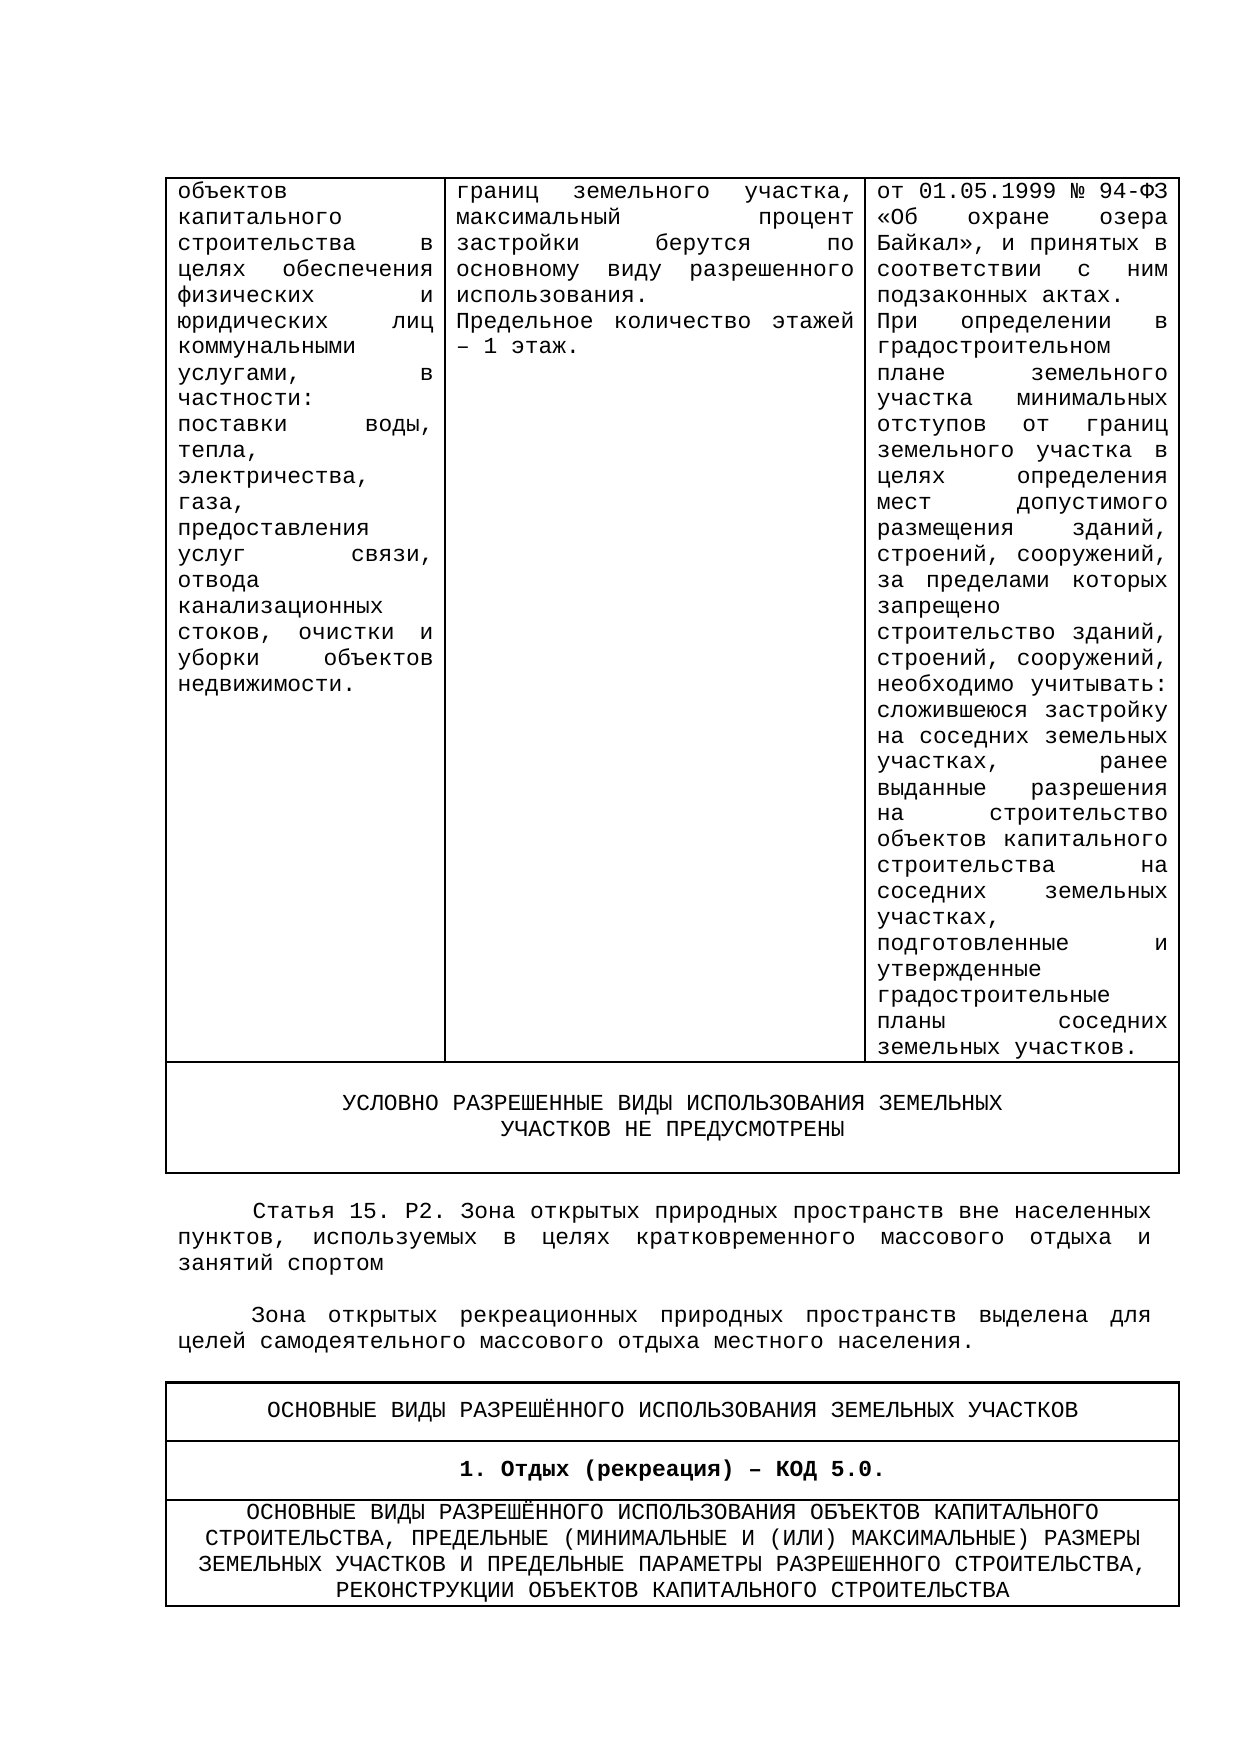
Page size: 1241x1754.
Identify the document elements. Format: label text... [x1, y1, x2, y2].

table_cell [866, 179, 1178, 1061]
subtitle Статья 15. Р2. Зона открытых природных пространств вне населенных пунктов, используемых в целях кратковременного массового отдыха и занятий спортом [177, 1200, 1152, 1278]
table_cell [446, 179, 864, 1061]
text Зона открытых рекреационных природных пространств выделена для целей самодеятельного массового отдыха местного населения. [177, 1303, 1152, 1355]
table_header ОСНОВНЫЕ ВИДЫ РАЗРЕШЁННОГО ИСПОЛЬЗОВАНИЯ ЗЕМЕЛЬНЫХ УЧАСТКОВ [167, 1384, 1178, 1440]
table_cell УСЛОВНО РАЗРЕШЕННЫЕ ВИДЫ ИСПОЛЬЗОВАНИЯ ЗЕМЕЛЬНЫХ УЧАСТКОВ НЕ ПРЕДУСМОТРЕНЫ [167, 1063, 1178, 1172]
table_cell 1. Отдых (рекреация) – КОД 5.0. [167, 1442, 1178, 1499]
table_cell ОСНОВНЫЕ ВИДЫ РАЗРЕШЁННОГО ИСПОЛЬЗОВАНИЯ ОБЪЕКТОВ КАПИТАЛЬНОГО СТРОИТЕЛЬСТВА, ПРЕДЕЛЬНЫЕ (МИНИМАЛЬНЫЕ И (ИЛИ) МАКСИМАЛЬНЫЕ) РАЗМЕРЫ ЗЕМЕЛЬНЫХ УЧАСТКОВ И ПРЕДЕЛЬНЫЕ ПАРАМЕТРЫ РАЗРЕШЕННОГО СТРОИТЕЛЬСТВА, РЕКОНСТРУКЦИИ ОБЪЕКТОВ КАПИТАЛЬНОГО СТРОИТЕЛЬСТВА [167, 1501, 1178, 1604]
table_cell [167, 179, 444, 1061]
